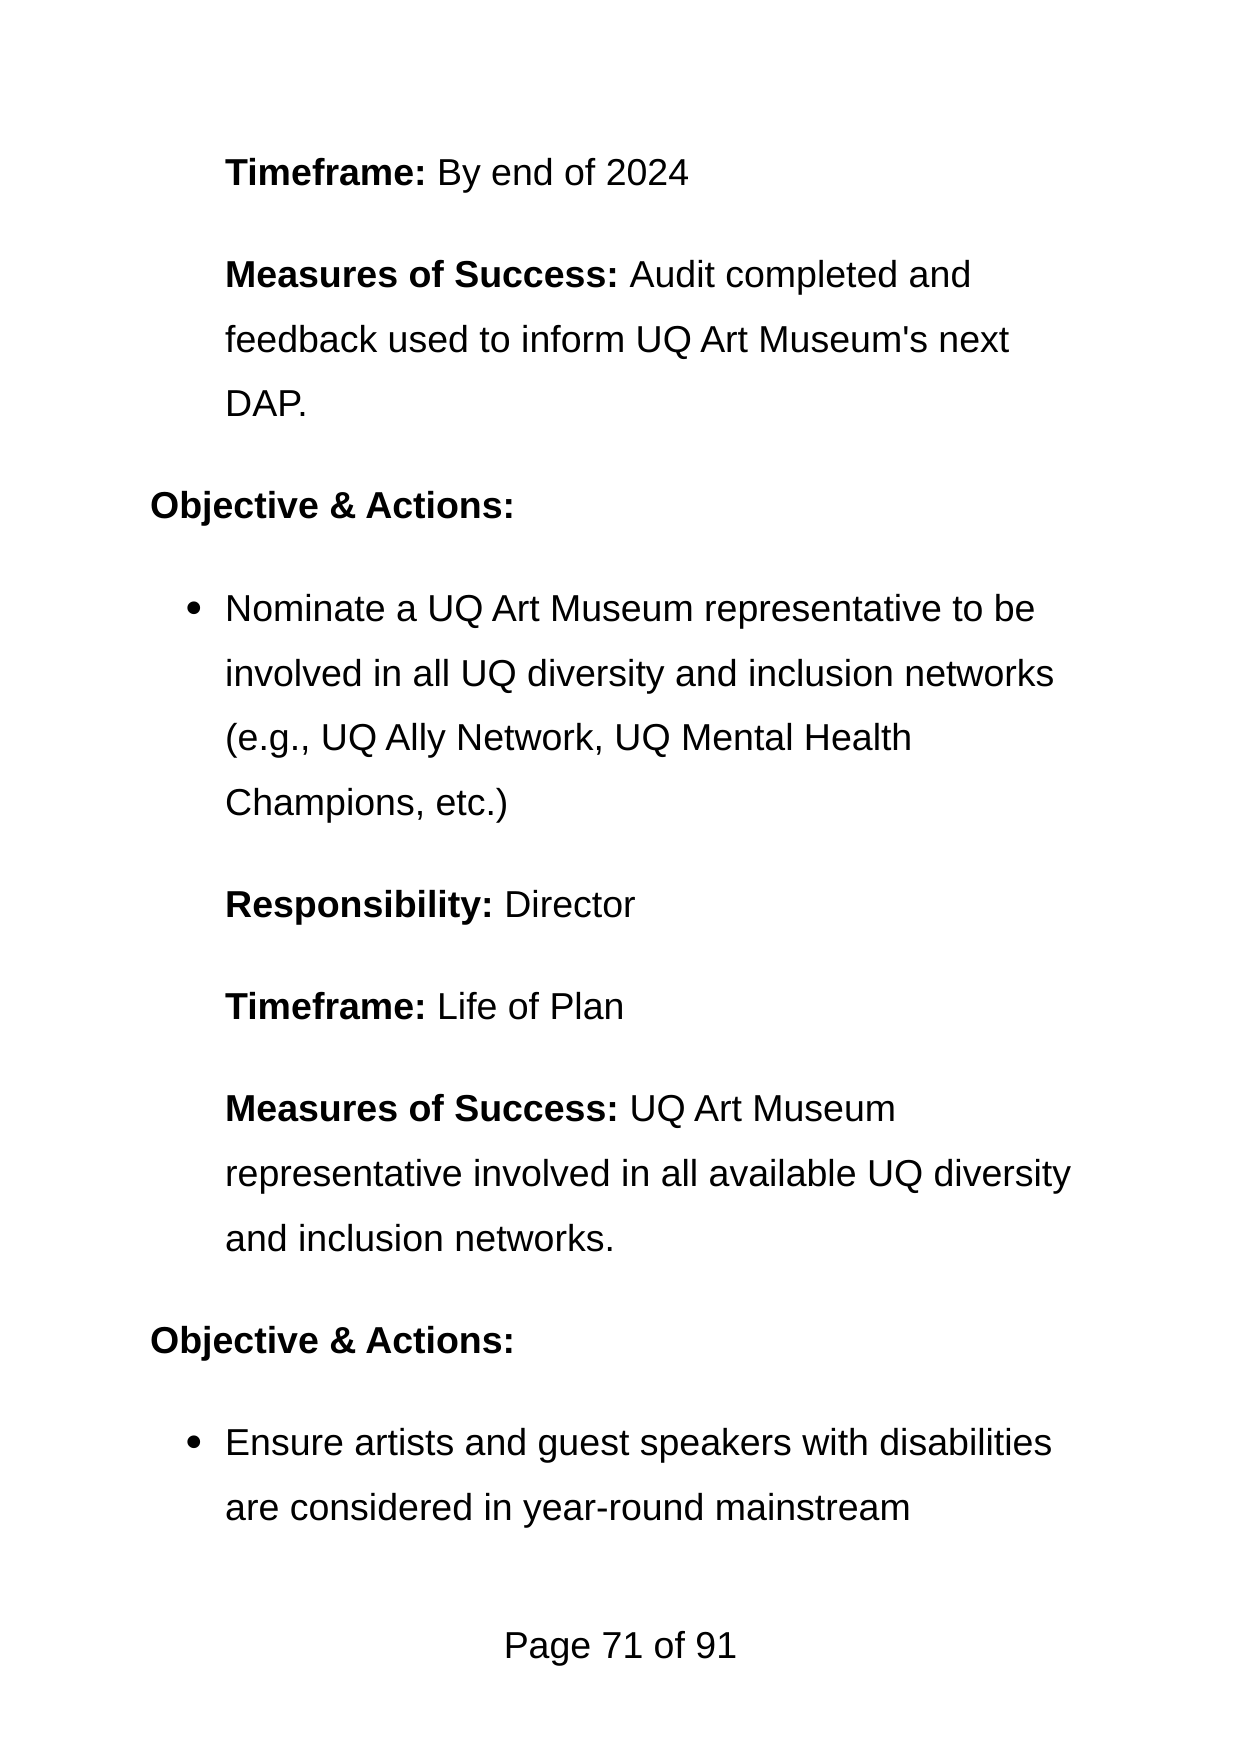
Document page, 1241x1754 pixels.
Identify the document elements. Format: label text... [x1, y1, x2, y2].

list Nominate a UQ Art Museum representative to be involved in all UQ diversity and inclusion networks (e.g., UQ Ally Network, UQ Mental Health Champions, etc.) [187, 586, 1090, 823]
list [187, 1420, 1090, 1528]
text Objective & Actions: [150, 484, 1090, 527]
text Measures of Success: Audit completed and feedback used to inform UQ Art Museum's next DAP. [225, 252, 1090, 425]
text Objective & Actions: [150, 1318, 1090, 1361]
text Timeframe: By end of 2024 [225, 150, 1090, 193]
text Responsibility: Director [225, 882, 1090, 925]
text Measures of Success: UQ Art Museum representative involved in all available UQ diversity and inclusion networks. [225, 1087, 1090, 1259]
text Timeframe: Life of Plan [225, 984, 1090, 1028]
